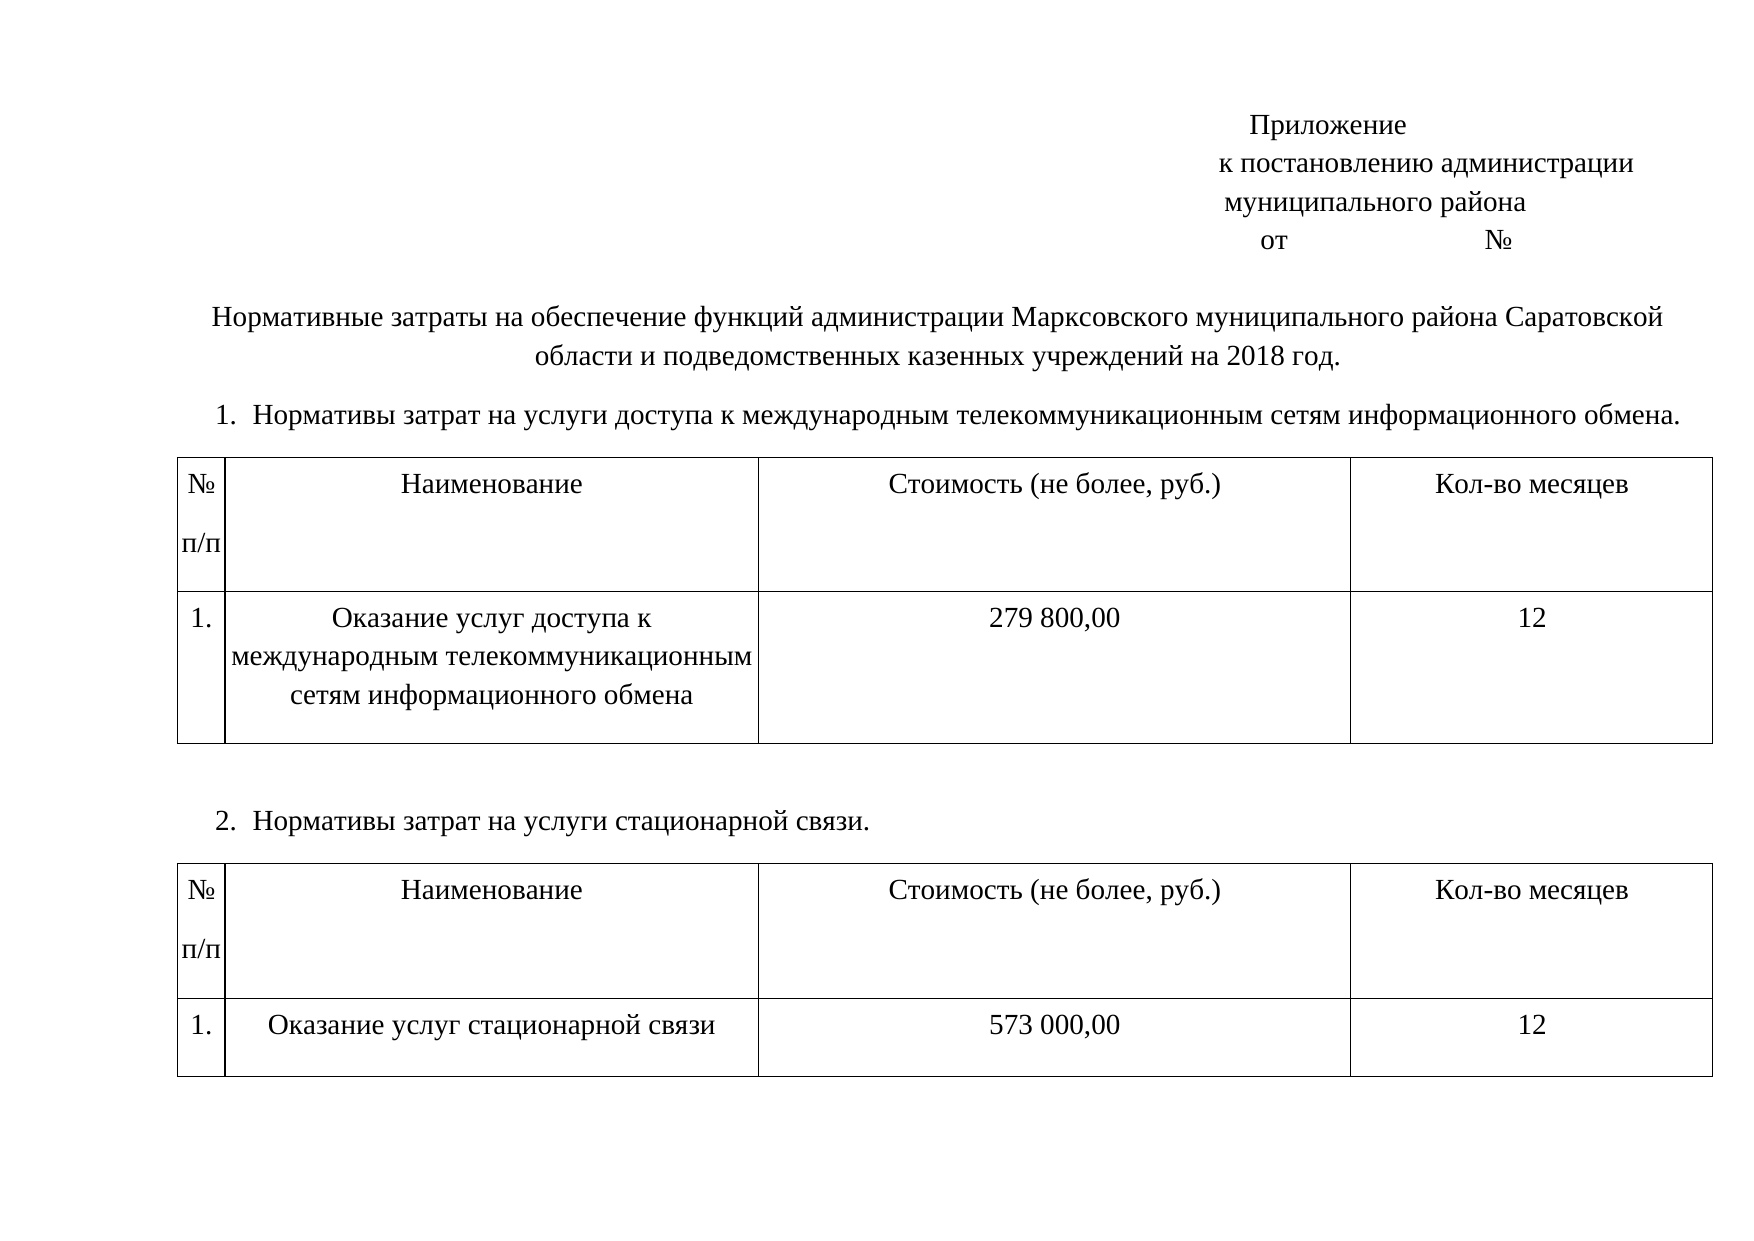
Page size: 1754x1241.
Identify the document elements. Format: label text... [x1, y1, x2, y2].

table_cell 1. [178, 592, 224, 743]
text Приложение [177, 107, 1698, 140]
table_cell 12 [1351, 999, 1712, 1076]
list Нормативы затрат на услуги стационарной связи. [215, 803, 1698, 837]
text от № [177, 222, 1698, 256]
table_header Кол-во месяцев [1351, 864, 1712, 998]
table_header Стоимость (не более, руб.) [759, 864, 1350, 998]
table_cell Оказание услуг доступа к международным телекоммуникационным сетям информационного обмена [226, 592, 758, 743]
table_header Наименование [226, 458, 758, 591]
table_header Стоимость (не более, руб.) [759, 458, 1350, 591]
table_header № п/п [178, 458, 224, 591]
text к постановлению администрации [177, 145, 1698, 179]
list Нормативы затрат на услуги доступа к международным телекоммуникационным сетям информационного обмена. [215, 397, 1698, 431]
table_header № п/п [178, 864, 224, 998]
table_cell 573 000,00 [759, 999, 1350, 1076]
table_header Кол-во месяцев [1351, 458, 1712, 591]
text Нормативные затраты на обеспечение функций администрации Марксовского муниципального района Саратовской области и подведомственных казенных учреждений на 2018 год. [177, 299, 1698, 372]
table_cell Оказание услуг стационарной связи [226, 999, 758, 1076]
text муниципального района [177, 184, 1698, 217]
table_cell 279 800,00 [759, 592, 1350, 743]
table_cell 12 [1351, 592, 1712, 743]
table_header Наименование [226, 864, 758, 998]
table_cell 1. [178, 999, 224, 1076]
